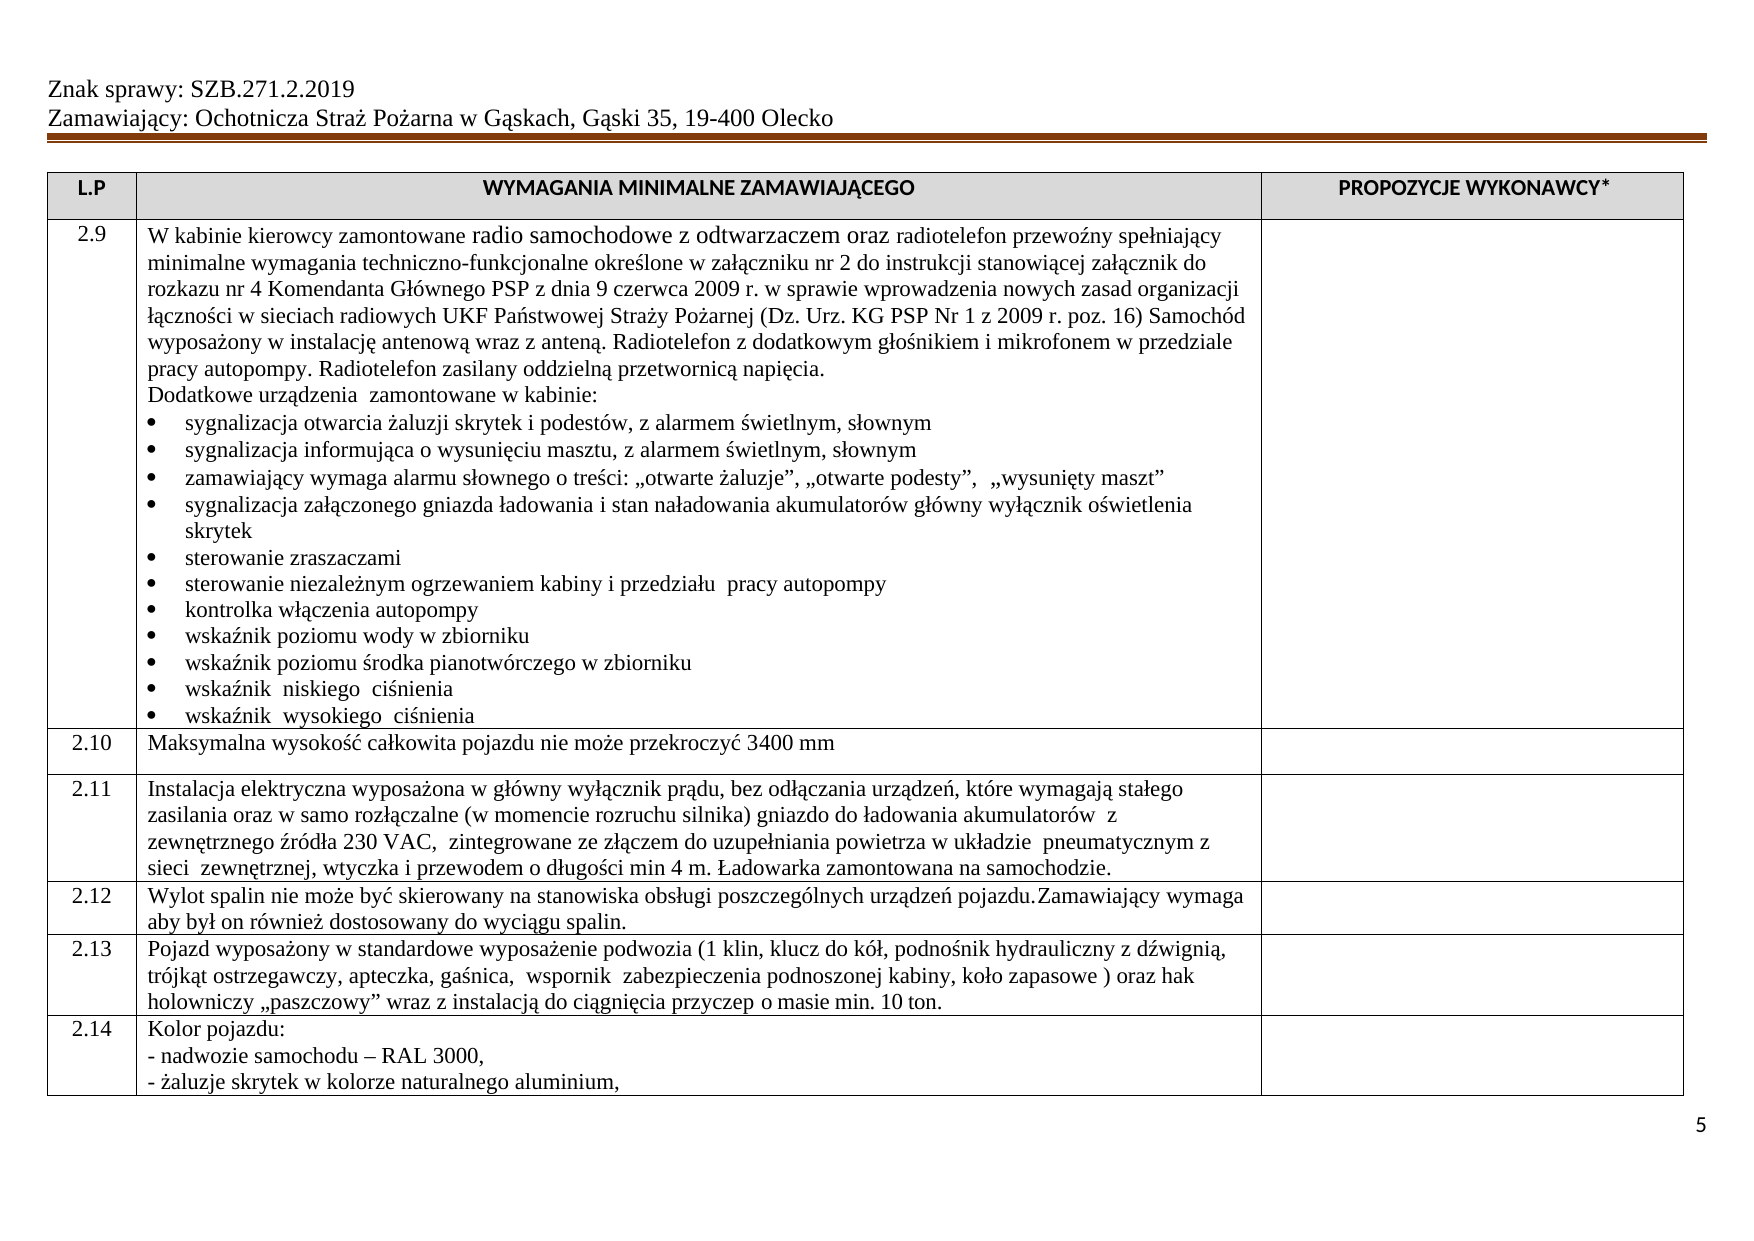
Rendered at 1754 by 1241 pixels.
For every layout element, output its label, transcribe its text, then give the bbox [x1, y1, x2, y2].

table_header L.P [48, 173, 136, 219]
table_cell 2.13 [48, 935, 136, 1014]
table_cell 2.10 [48, 729, 136, 774]
table_cell 2.11 [48, 775, 136, 881]
table_cell 2.12 [48, 882, 136, 934]
table_cell 2.14 [48, 1016, 136, 1094]
table_cell [1262, 775, 1683, 881]
table_cell 2.9 [48, 220, 136, 728]
table_cell W kabinie kierowcy zamontowane radio samochodowe z odtwarzaczem oraz radiotelefon przewoźny spełniający minimalne wymagania techniczno-funkcjonalne określone w załączniku nr 2 do instrukcji stanowiącej załącznik do rozkazu nr 4 Komendanta Głównego PSP z dnia 9 czerwca 2009 r. w sprawie wprowadzenia nowych zasad organizacji łączności w sieciach radiowych UKF Państwowej Straży Pożarnej (Dz. Urz. KG PSP Nr 1 z 2009 r. poz. 16) Samochód wyposażony w instalację antenową wraz z anteną. Radiotelefon z dodatkowym głośnikiem i mikrofonem w przedziale pracy autopompy. Radiotelefon zasilany oddzielną przetwornicą napięcia. Dodatkowe urządzenia zamontowane w kabinie: sygnalizacja otwarcia żaluzji skrytek i podestów, z alarmem świetlnym, słownym sygnalizacja informująca o wysunięciu masztu, z alarmem świetlnym, słownym zamawiający wymaga alarmu słownego o treści: „otwarte żaluzje”, „otwarte podesty”, „wysunięty maszt” sygnalizacja załączonego gniazda ładowania i stan naładowania akumulatorów główny wyłącznik oświetlenia skrytek sterowanie zraszaczami sterowanie niezależnym ogrzewaniem kabiny i przedziału pracy autopompy kontrolka włączenia autopompy wskaźnik poziomu wody w zbiorniku wskaźnik poziomu środka pianotwórczego w zbiorniku wskaźnik niskiego ciśnienia wskaźnik wysokiego ciśnienia [137, 220, 1261, 728]
table_cell Pojazd wyposażony w standardowe wyposażenie podwozia (1 klin, klucz do kół, podnośnik hydrauliczny z dźwignią, trójkąt ostrzegawczy, apteczka, gaśnica, wspornik zabezpieczenia podnoszonej kabiny, koło zapasowe ) oraz hak holowniczy „paszczowy” wraz z instalacją do ciągnięcia przyczep o masie min. 10 ton. [137, 935, 1261, 1014]
table_cell Wylot spalin nie może być skierowany na stanowiska obsługi poszczególnych urządzeń pojazdu.Zamawiający wymaga aby był on również dostosowany do wyciągu spalin. [137, 882, 1261, 934]
table_header WYMAGANIA MINIMALNE ZAMAWIAJĄCEGO [137, 173, 1261, 219]
table_header PROPOZYCJE WYKONAWCY* [1262, 173, 1683, 219]
table_cell [1262, 935, 1683, 1014]
table_cell [1262, 729, 1683, 774]
table_cell [1262, 220, 1683, 728]
table_cell [1262, 1016, 1683, 1094]
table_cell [137, 1016, 1261, 1094]
table_cell Instalacja elektryczna wyposażona w główny wyłącznik prądu, bez odłączania urządzeń, które wymagają stałego zasilania oraz w samo rozłączalne (w momencie rozruchu silnika) gniazdo do ładowania akumulatorów z zewnętrznego źródła 230 VAC, zintegrowane ze złączem do uzupełniania powietrza w układzie pneumatycznym z sieci zewnętrznej, wtyczka i przewodem o długości min 4 m. Ładowarka zamontowana na samochodzie. [137, 775, 1261, 881]
table_cell [1262, 882, 1683, 934]
table_cell Maksymalna wysokość całkowita pojazdu nie może przekroczyć 3400 mm [137, 729, 1261, 774]
